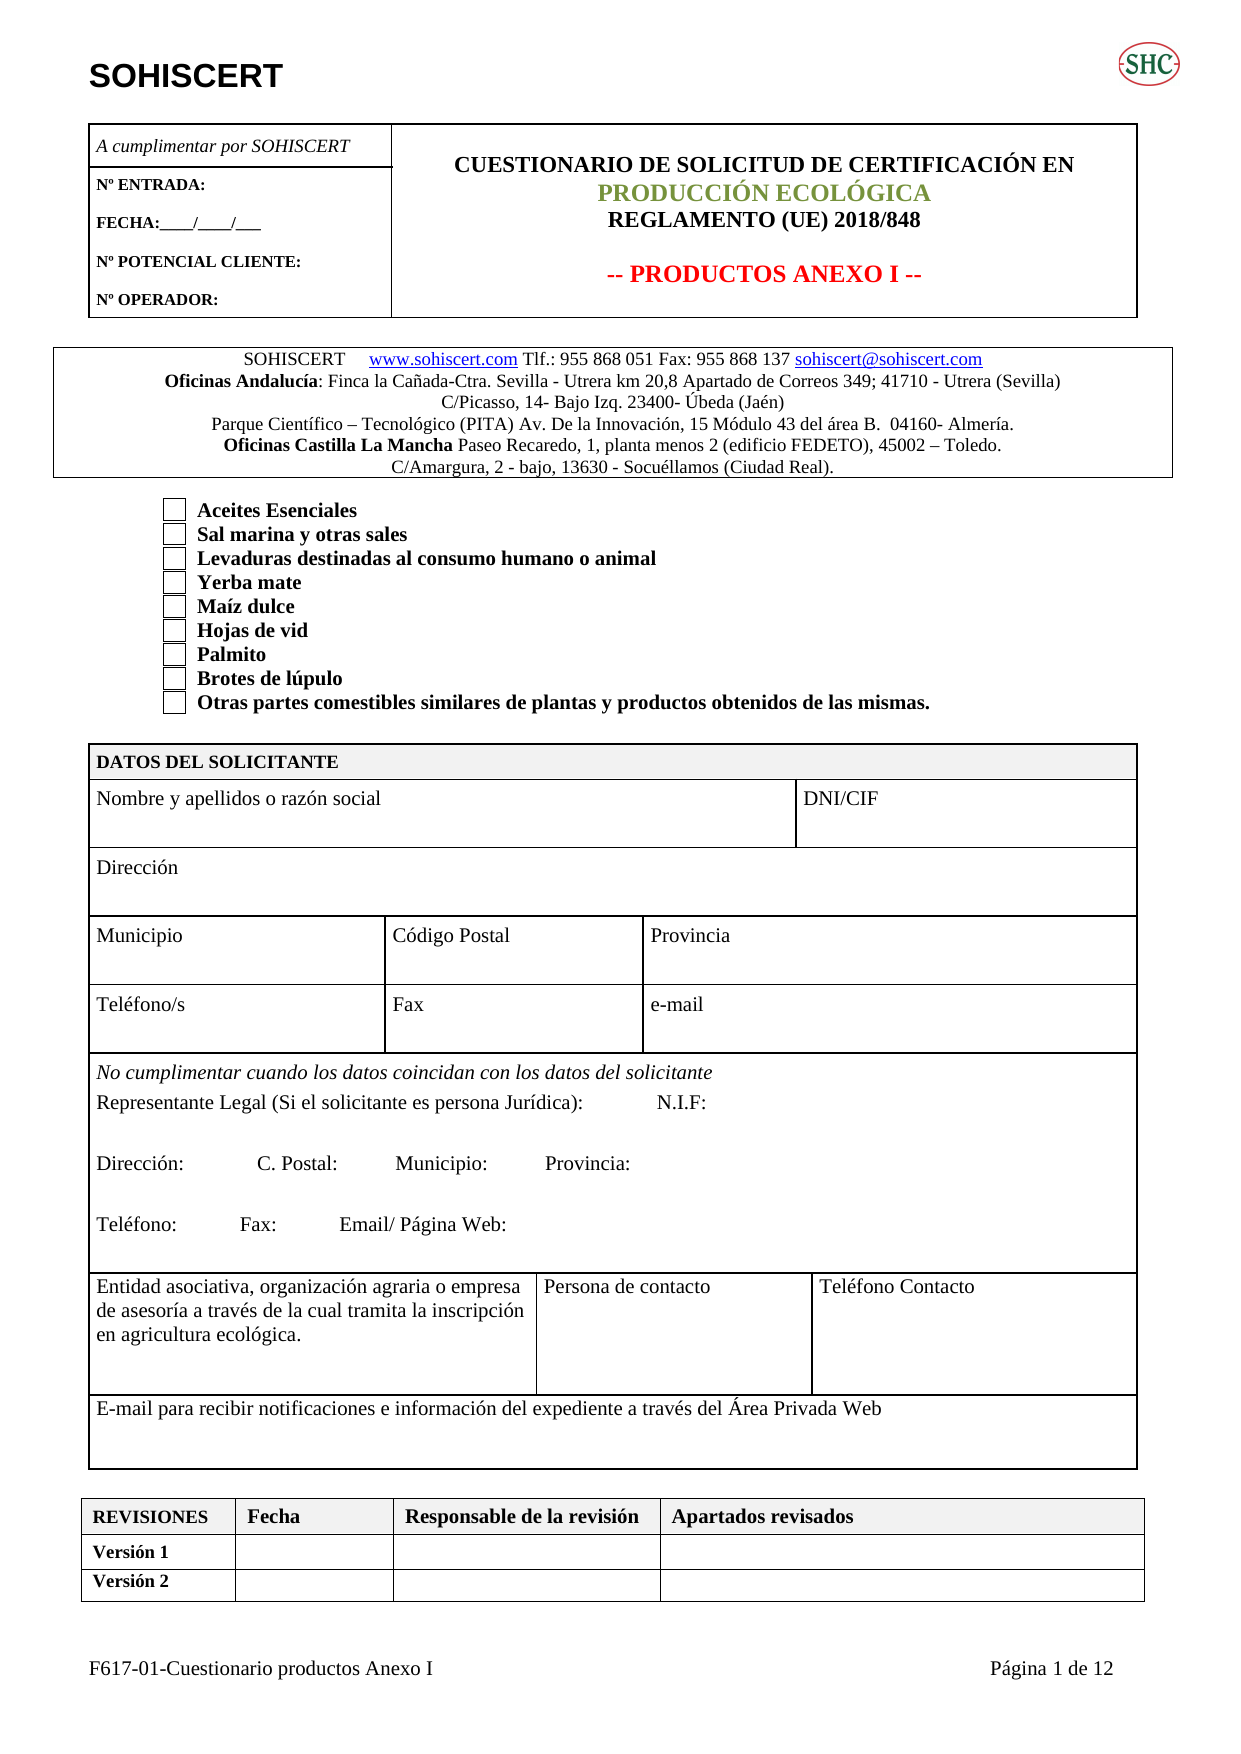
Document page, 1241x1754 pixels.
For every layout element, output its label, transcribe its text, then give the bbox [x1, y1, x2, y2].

text Palmito [89, 642, 1137, 666]
text Brotes de lúpulo [89, 666, 1137, 690]
text Hojas de vid [89, 618, 1137, 642]
table_cell Código Postal [386, 917, 642, 984]
table_cell DNI/CIF [797, 780, 1136, 847]
table_header REVISIONES [82, 1499, 235, 1533]
table_cell Persona de contacto [537, 1274, 811, 1394]
text Sal marina y otras sales [89, 522, 1137, 546]
table_header DATOS DEL SOLICITANTE [90, 745, 1136, 778]
table_cell [394, 1535, 660, 1569]
table_cell [236, 1535, 393, 1569]
text Maíz dulce [89, 594, 1137, 618]
table_cell Dirección [90, 848, 1136, 915]
table_cell E-mail para recibir notificaciones e información del expediente a través del Área Privada Web [90, 1396, 1136, 1468]
text Levaduras destinadas al consumo humano o animal [89, 546, 1137, 570]
table_cell Entidad asociativa, organización agraria o empresa de asesoría a través de la cual tramita la inscripción en agricultura ecológica. [90, 1274, 536, 1394]
table_cell Provincia [644, 917, 1136, 984]
table_header Fecha [236, 1499, 393, 1533]
table_header SOHISCERT www.sohiscert.com Tlf.: 955 868 051 Fax: 955 868 137 sohiscert@sohiscert.com Oficinas Andalucía: Finca la Cañada-Ctra. Sevilla - Utrera km 20,8 Apartado de Correos 349; 41710 - Utrera (Sevilla) C/Picasso, 14- Bajo Izq. 23400- Úbeda (Jaén) Parque Científico – Tecnológico (PITA) Av. De la Innovación, 15 Módulo 43 del área B. 04160- Almería. Oficinas Castilla La Mancha Paseo Recaredo, 1, planta menos 2 (edificio FEDETO), 45002 – Toledo. C/Amargura, 2 - bajo, 13630 - Socuéllamos (Ciudad Real). [54, 348, 1172, 477]
table_cell Teléfono Contacto [813, 1274, 1136, 1394]
table_cell e-mail [644, 985, 1136, 1052]
table_header A cumplimentar por SOHISCERT [90, 125, 391, 166]
table_cell Municipio [90, 917, 384, 984]
table_header Responsable de la revisión [394, 1499, 660, 1533]
table_cell Fax [386, 985, 642, 1052]
text Aceites Esenciales [89, 497, 1137, 522]
text Otras partes comestibles similares de plantas y productos obtenidos de las mismas. [89, 690, 1137, 714]
table_cell No cumplimentar cuando los datos coincidan con los datos del solicitante Representante Legal (Si el solicitante es persona Jurídica): N.I.F: Dirección: C. Postal: Municipio: Provincia: Teléfono: Fax: Email/ Página Web: [90, 1054, 1136, 1272]
table_header Apartados revisados [661, 1499, 1144, 1533]
text Yerba mate [89, 570, 1137, 594]
table_header CUESTIONARIO DE SOLICITUD DE CERTIFICACIÓN EN PRODUCCIÓN ECOLÓGICA REGLAMENTO (UE) 2018/848 -- PRODUCTOS ANEXO I -- [392, 125, 1136, 317]
table_cell [394, 1570, 660, 1601]
table_cell Nº ENTRADA: FECHA:____/____/___ Nº POTENCIAL CLIENTE: Nº OPERADOR: [90, 168, 391, 317]
table_cell Versión 2 [82, 1570, 235, 1601]
table_cell Versión 1 [82, 1535, 235, 1569]
table_cell Teléfono/s [90, 985, 384, 1052]
picture [1118, 42, 1180, 86]
table_cell [661, 1570, 1144, 1601]
table_cell [236, 1570, 393, 1601]
table_cell [661, 1535, 1144, 1569]
table_cell Nombre y apellidos o razón social [90, 780, 795, 847]
